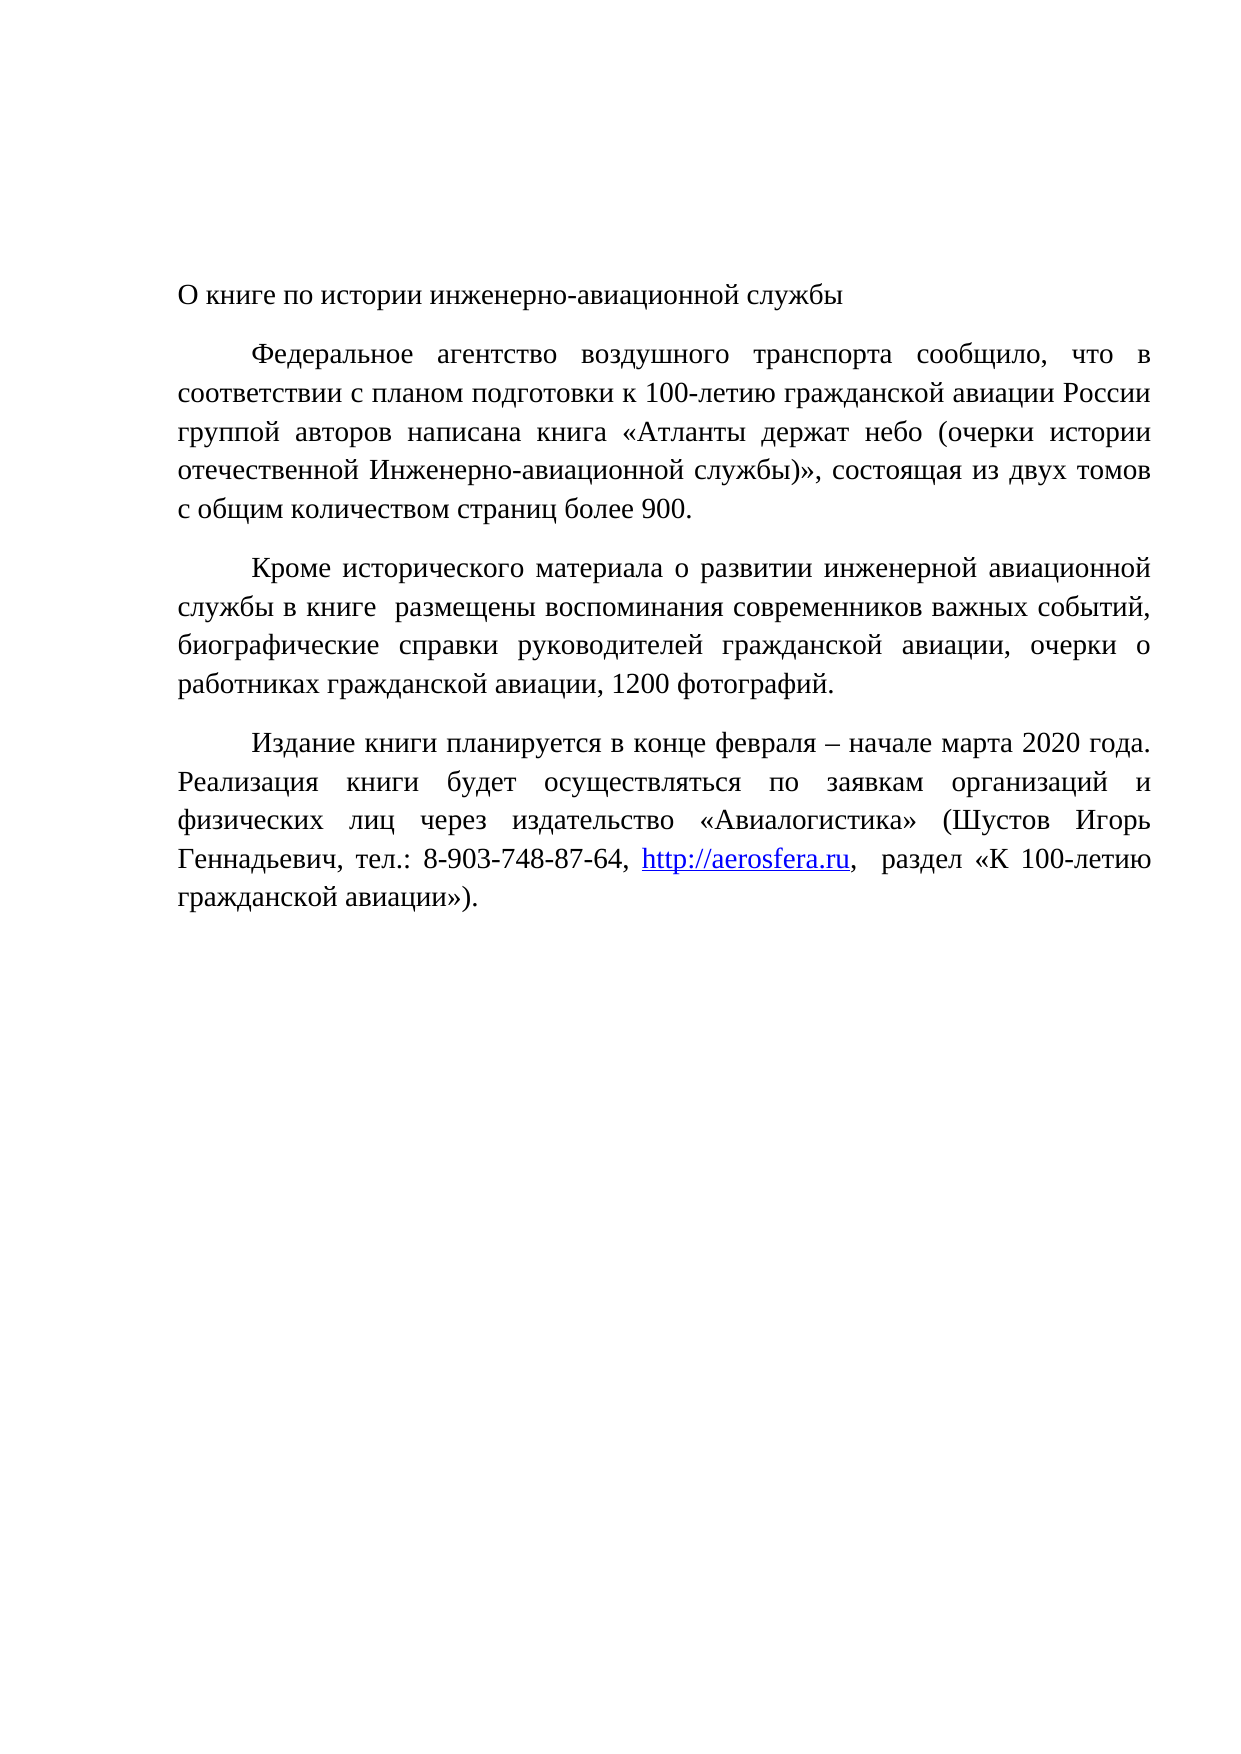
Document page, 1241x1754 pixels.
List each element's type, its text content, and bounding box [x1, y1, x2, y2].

text Федеральное агентство воздушного транспорта сообщило, что в соответствии с планом подготовки к 100-летию гражданской авиации России группой авторов написана книга «Атланты держат небо (очерки истории отечественной Инженерно-авиационной службы)», состоящая из двух томов с общим количеством страниц более 900. [177, 337, 1152, 524]
text О книге по истории инженерно-авиационной службы [177, 277, 1152, 311]
text Издание книги планируется в конце февраля – начале марта 2020 года. Реализация книги будет осуществляться по заявкам организаций и физических лиц через издательство «Авиалогистика» (Шустов Игорь Геннадьевич, тел.: 8-903-748-87-64, http://aerosfera.ru, раздел «К 100-летию гражданской авиации»). [177, 725, 1152, 913]
text Кроме исторического материала о развитии инженерной авиационной службы в книге размещены воспоминания современников важных событий, биографические справки руководителей гражданской авиации, очерки о работниках гражданской авиации, 1200 фотографий. [177, 550, 1152, 699]
